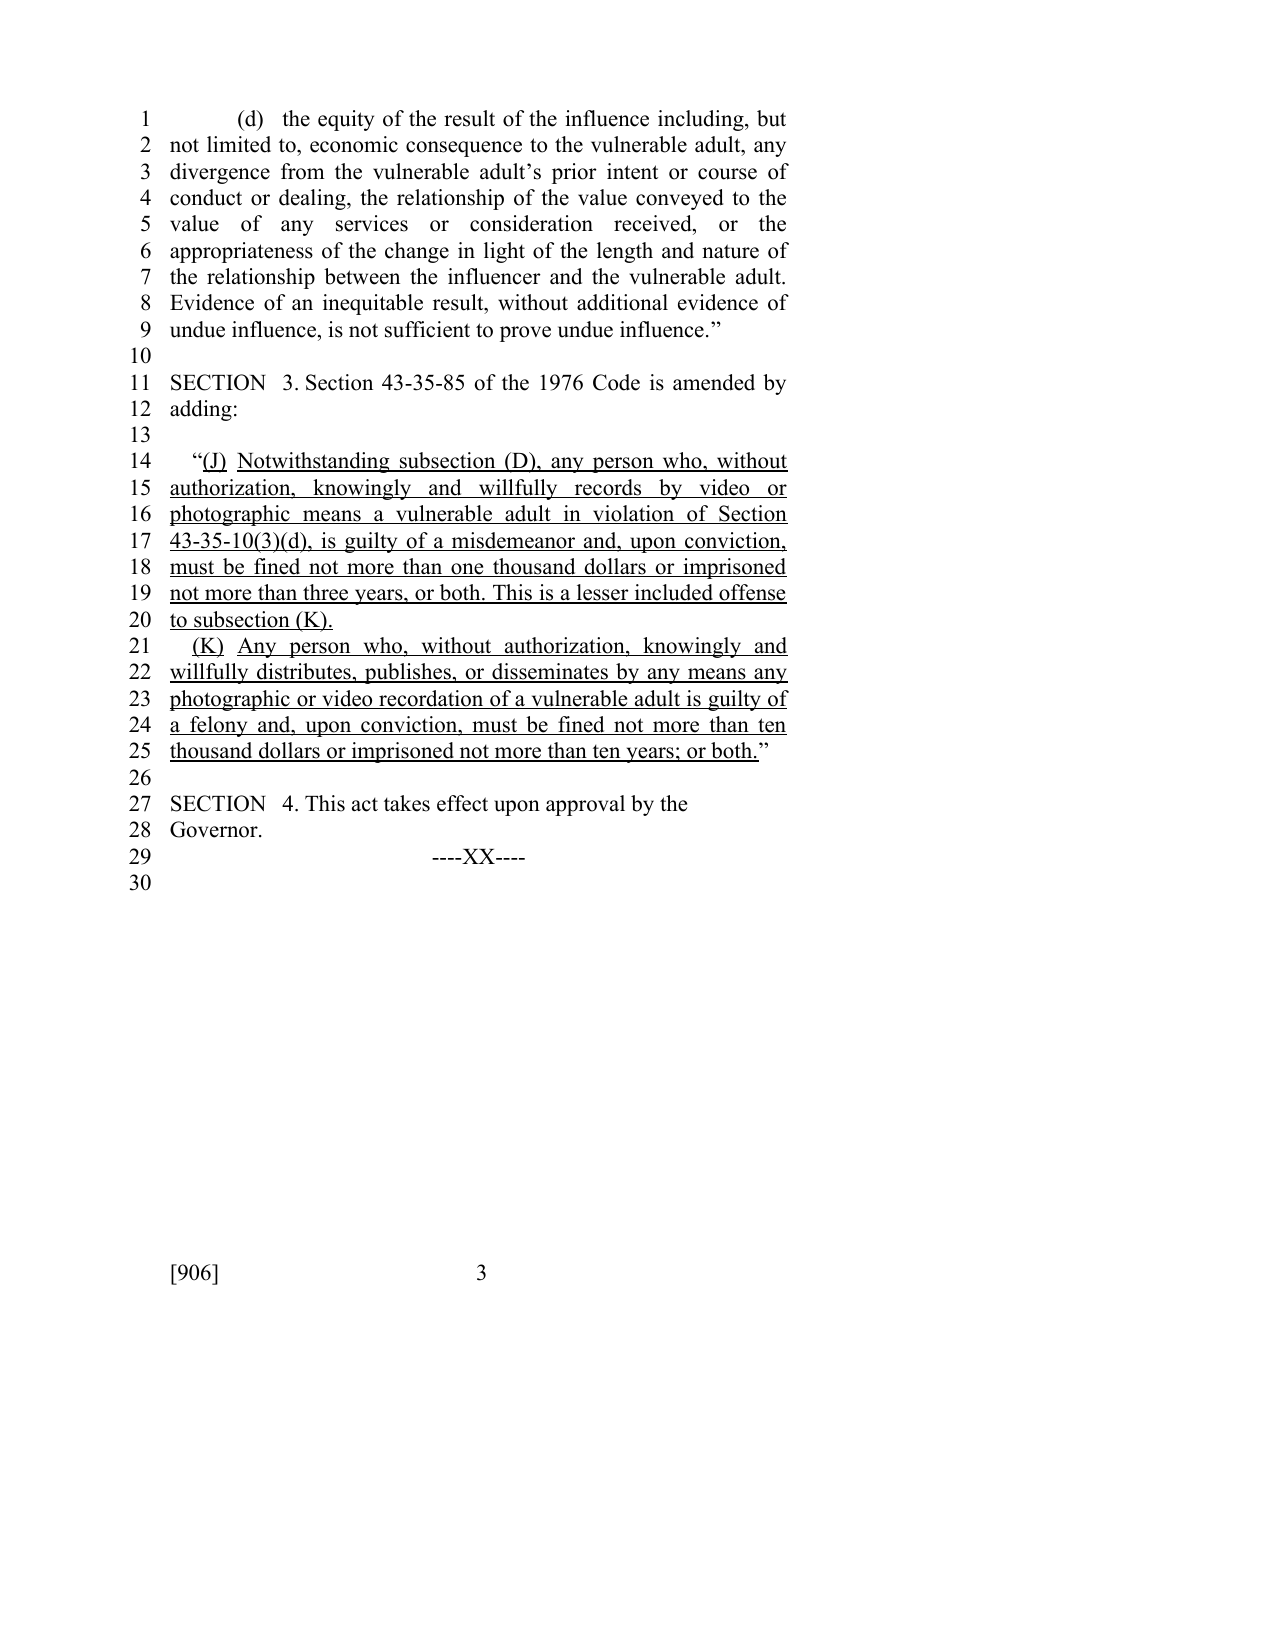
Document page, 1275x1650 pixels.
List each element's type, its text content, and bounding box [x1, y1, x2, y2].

text SECTION 4. This act takes effect upon approval by the Governor. [169, 790, 787, 843]
text “(J) Notwithstanding subsection (D), any person who, without authorization, knowingly and willfully records by video or photographic means a vulnerable adult in violation of Section 43-35-10(3)(d), is guilty of a misdemeanor and, upon conviction, must be fined not more than one thousand dollars or imprisoned not more than three years, or both. This is a lesser included offense to subsection (K). [169, 448, 787, 497]
text (d) the equity of the result of the influence including, but not limited to, economic consequence to the vulnerable adult, any divergence from the vulnerable adult’s prior intent or course of conduct or dealing, the relationship of the value conveyed to the value of any services or consideration received, or the appropriateness of the change in light of the length and nature of the relationship between the influencer and the vulnerable adult. Evidence of an inequitable result, without additional evidence of undue influence, is not sufficient to prove undue influence.” [169, 105, 787, 342]
text ----XX---- [169, 843, 787, 869]
text SECTION 3. Section 43-35-85 of the 1976 Code is amended by adding: [169, 368, 787, 421]
text (K) Any person who, without authorization, knowingly and willfully distributes, publishes, or disseminates by any means any photographic or video recordation of a vulnerable adult is guilty of a felony and, upon conviction, must be fined not more than ten thousand dollars or imprisoned not more than ten years; or both.” [169, 632, 787, 681]
